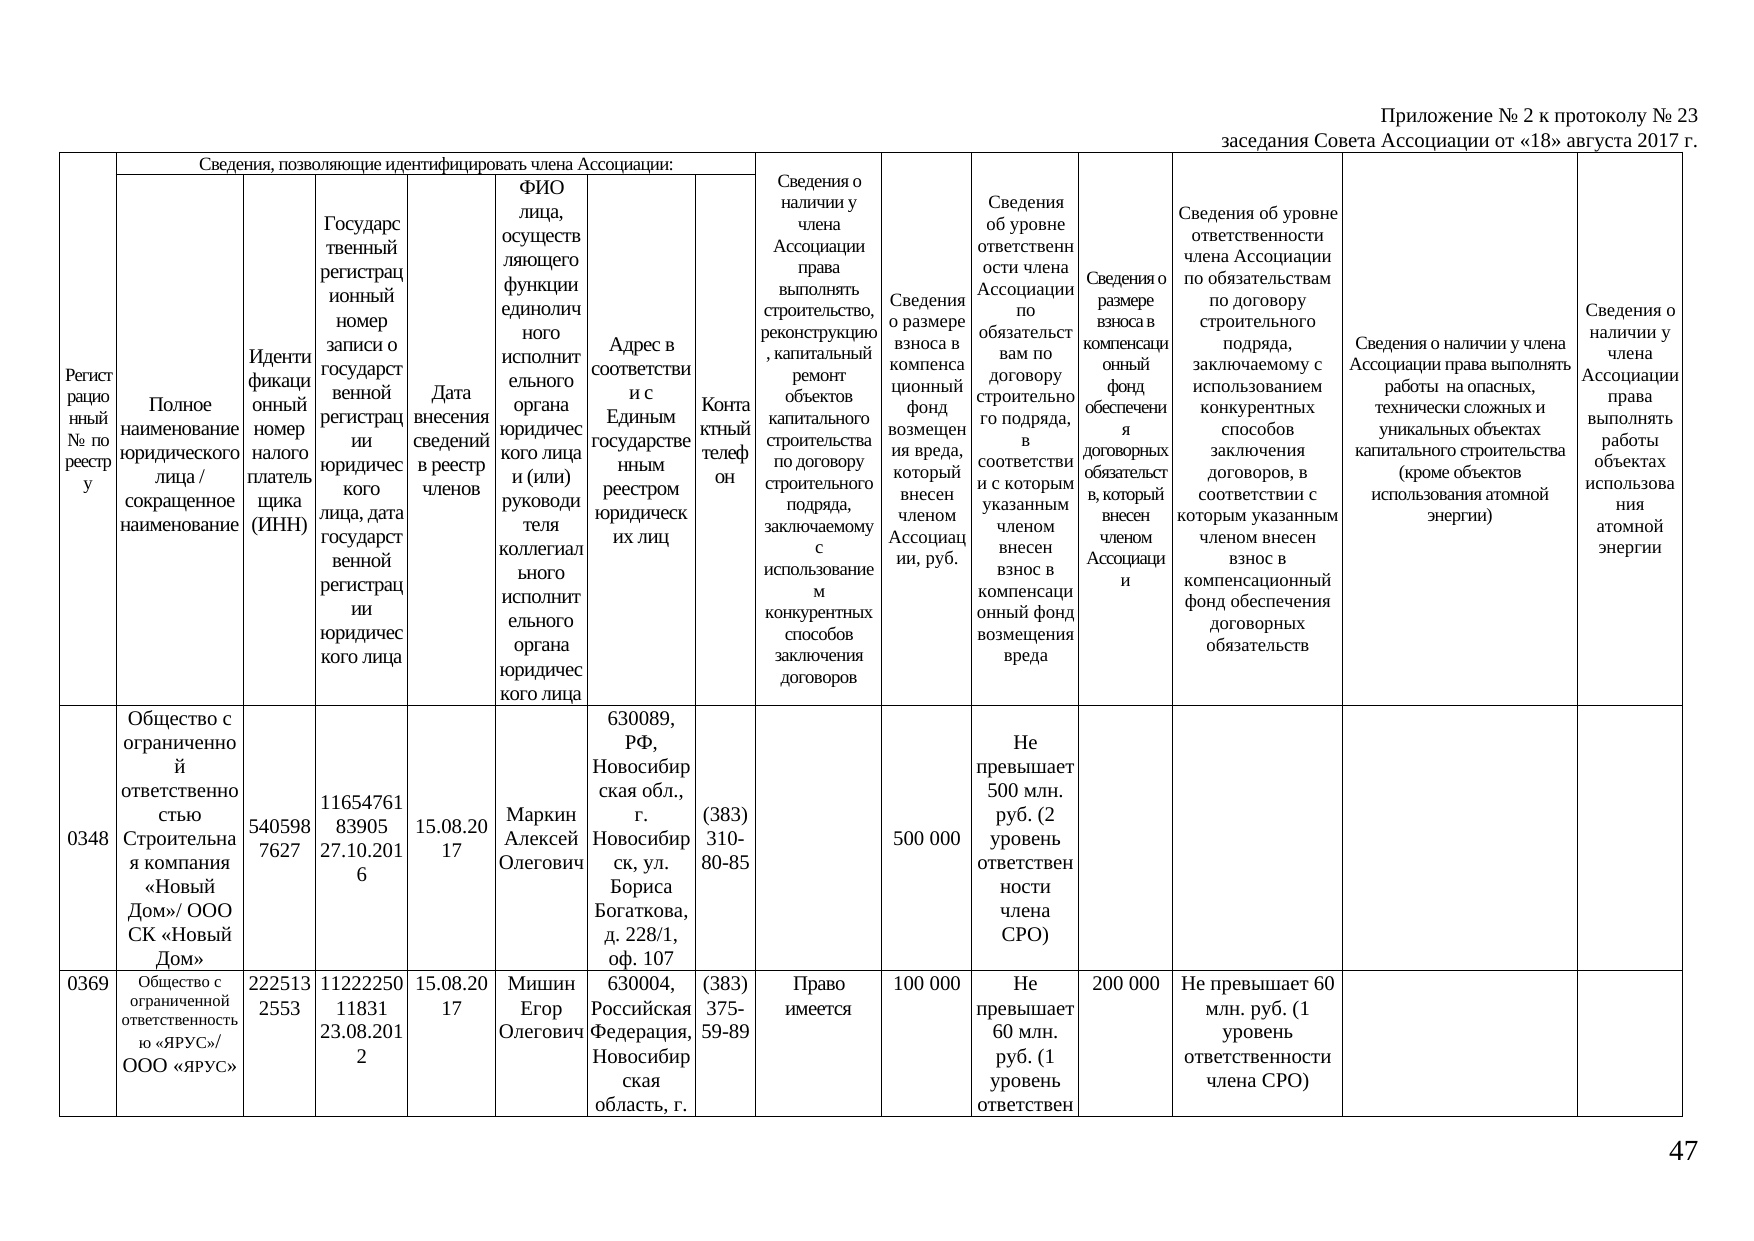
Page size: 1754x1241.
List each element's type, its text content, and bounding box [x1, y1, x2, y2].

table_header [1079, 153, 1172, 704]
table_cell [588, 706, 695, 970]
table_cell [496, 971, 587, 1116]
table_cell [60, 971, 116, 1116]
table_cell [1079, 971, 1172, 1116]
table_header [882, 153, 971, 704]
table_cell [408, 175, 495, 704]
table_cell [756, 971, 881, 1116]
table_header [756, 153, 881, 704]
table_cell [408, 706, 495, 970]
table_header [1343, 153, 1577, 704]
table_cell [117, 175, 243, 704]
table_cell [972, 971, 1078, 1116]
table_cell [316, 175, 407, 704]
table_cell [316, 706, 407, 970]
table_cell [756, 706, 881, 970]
text заседания Совета Ассоциации от «18» августа 2017 г. [59, 127, 1698, 152]
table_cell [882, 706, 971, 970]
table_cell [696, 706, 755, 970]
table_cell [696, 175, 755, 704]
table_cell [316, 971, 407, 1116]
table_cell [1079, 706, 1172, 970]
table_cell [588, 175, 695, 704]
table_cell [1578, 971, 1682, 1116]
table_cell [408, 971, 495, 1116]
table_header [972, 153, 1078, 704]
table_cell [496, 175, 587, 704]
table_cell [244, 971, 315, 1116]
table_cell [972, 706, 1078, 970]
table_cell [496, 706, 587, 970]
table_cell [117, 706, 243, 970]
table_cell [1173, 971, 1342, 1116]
text Приложение № 2 к протоколу № 23 [59, 103, 1698, 127]
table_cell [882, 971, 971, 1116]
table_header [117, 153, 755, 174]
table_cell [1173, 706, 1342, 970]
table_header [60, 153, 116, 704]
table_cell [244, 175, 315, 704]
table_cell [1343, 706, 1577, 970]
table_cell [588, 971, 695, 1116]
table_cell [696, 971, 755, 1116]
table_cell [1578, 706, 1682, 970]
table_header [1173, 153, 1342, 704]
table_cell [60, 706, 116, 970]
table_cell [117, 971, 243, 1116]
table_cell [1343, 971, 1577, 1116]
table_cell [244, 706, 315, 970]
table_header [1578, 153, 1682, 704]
